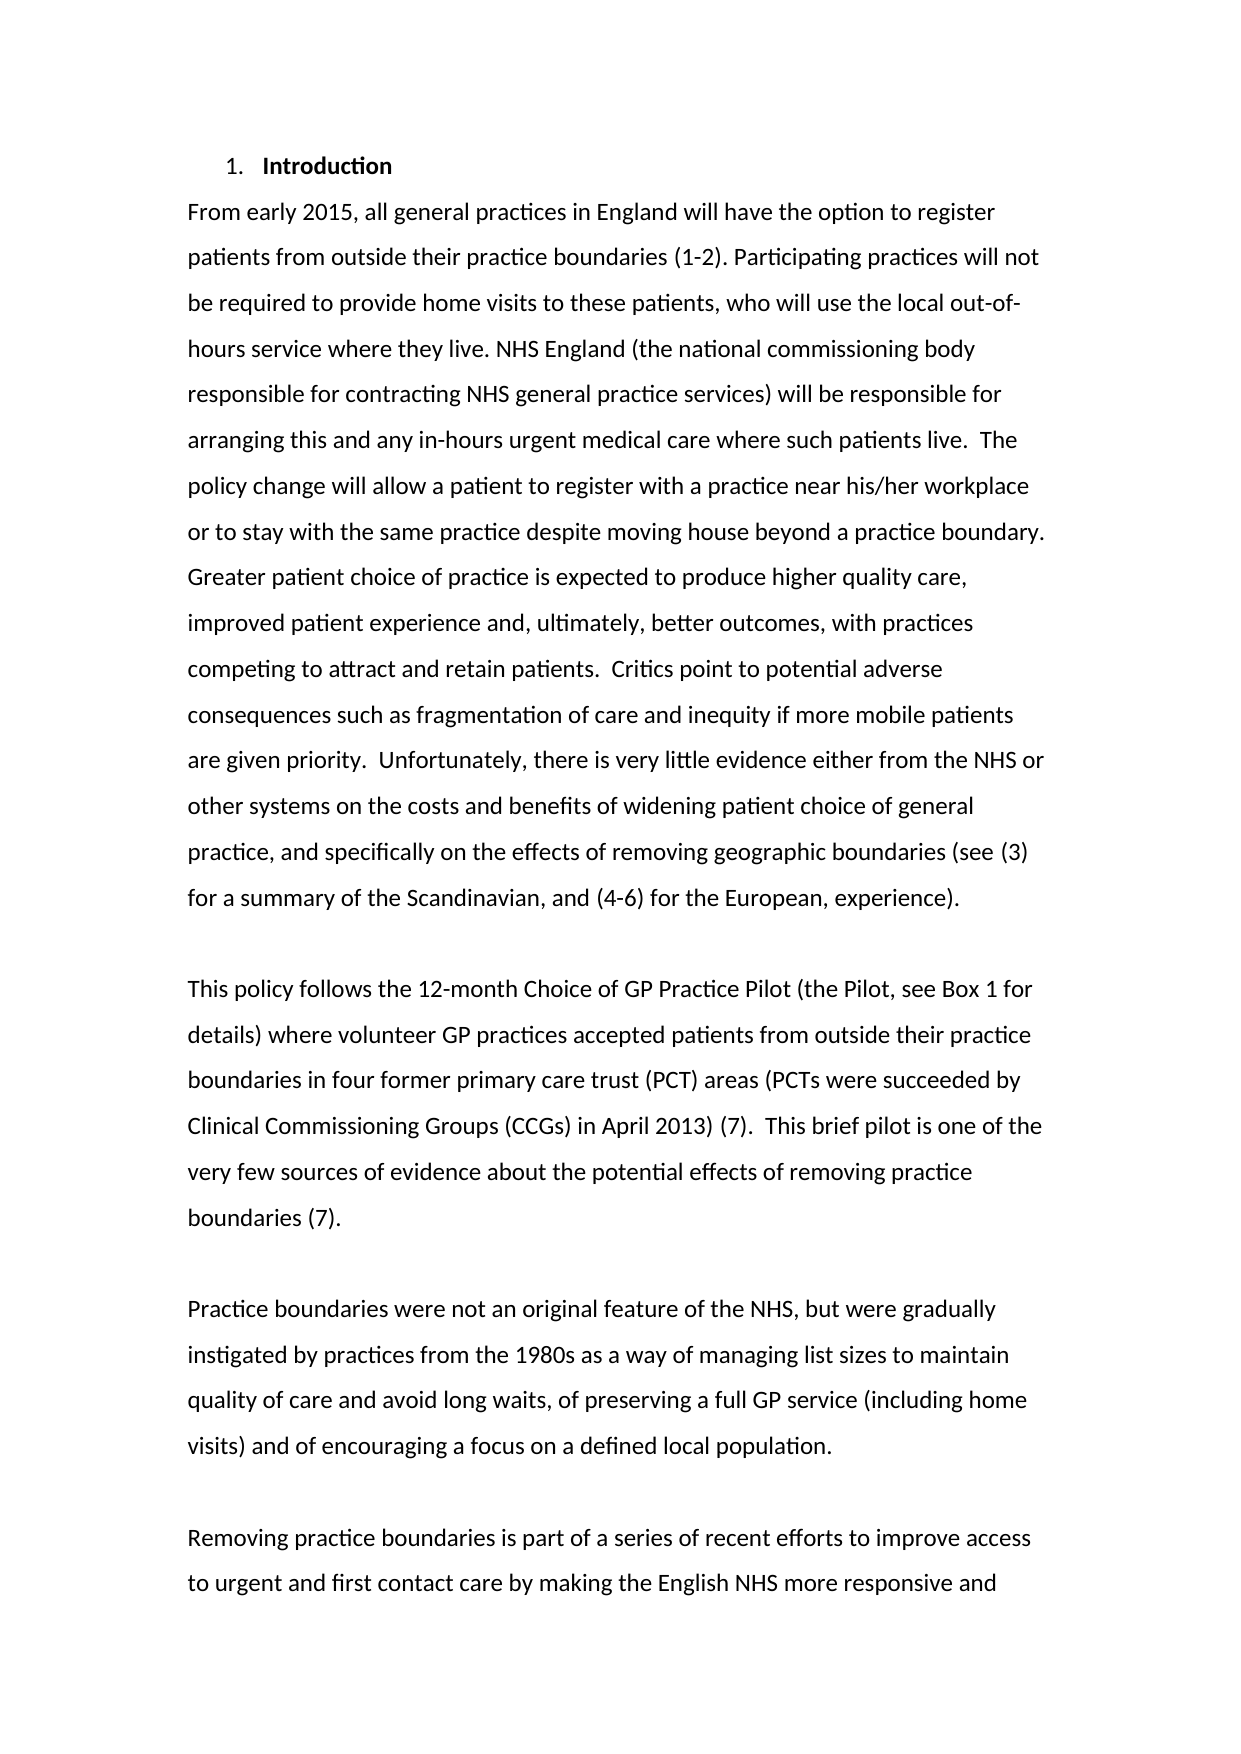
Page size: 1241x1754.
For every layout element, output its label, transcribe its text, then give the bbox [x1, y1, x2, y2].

text Practice boundaries were not an original feature of the NHS, but were gradually instigated by practices from the 1980s as a way of managing list sizes to maintain quality of care and avoid long waits, of preserving a full GP service (including home visits) and of encouraging a focus on a defined local population. [187, 1293, 1053, 1461]
list Introduction [225, 150, 1053, 181]
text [187, 1522, 1053, 1598]
text From early 2015, all general practices in England will have the option to register patients from outside their practice boundaries (1-2). Participating practices will not be required to provide home visits to these patients, who will use the local out-of-hours service where they live. NHS England (the national commissioning body responsible for contracting NHS general practice services) will be responsible for arranging this and any in-hours urgent medical care where such patients live. The policy change will allow a patient to register with a practice near his/her workplace or to stay with the same practice despite moving house beyond a practice boundary. Greater patient choice of practice is expected to produce higher quality care, improved patient experience and, ultimately, better outcomes, with practices competing to attract and retain patients. Critics point to potential adverse consequences such as fragmentation of care and inequity if more mobile patients are given priority. Unfortunately, there is very little evidence either from the NHS or other systems on the costs and benefits of widening patient choice of general practice, and specifically on the effects of removing geographic boundaries (see (3) for a summary of the Scandinavian, and (4-6) for the European, experience). [187, 196, 1053, 912]
text This policy follows the 12-month Choice of GP Practice Pilot (the Pilot, see Box 1 for details) where volunteer GP practices accepted patients from outside their practice boundaries in four former primary care trust (PCT) areas (PCTs were succeeded by Clinical Commissioning Groups (CCGs) in April 2013) (7). This brief pilot is one of the very few sources of evidence about the potential effects of removing practice boundaries (7). [187, 973, 1053, 1232]
